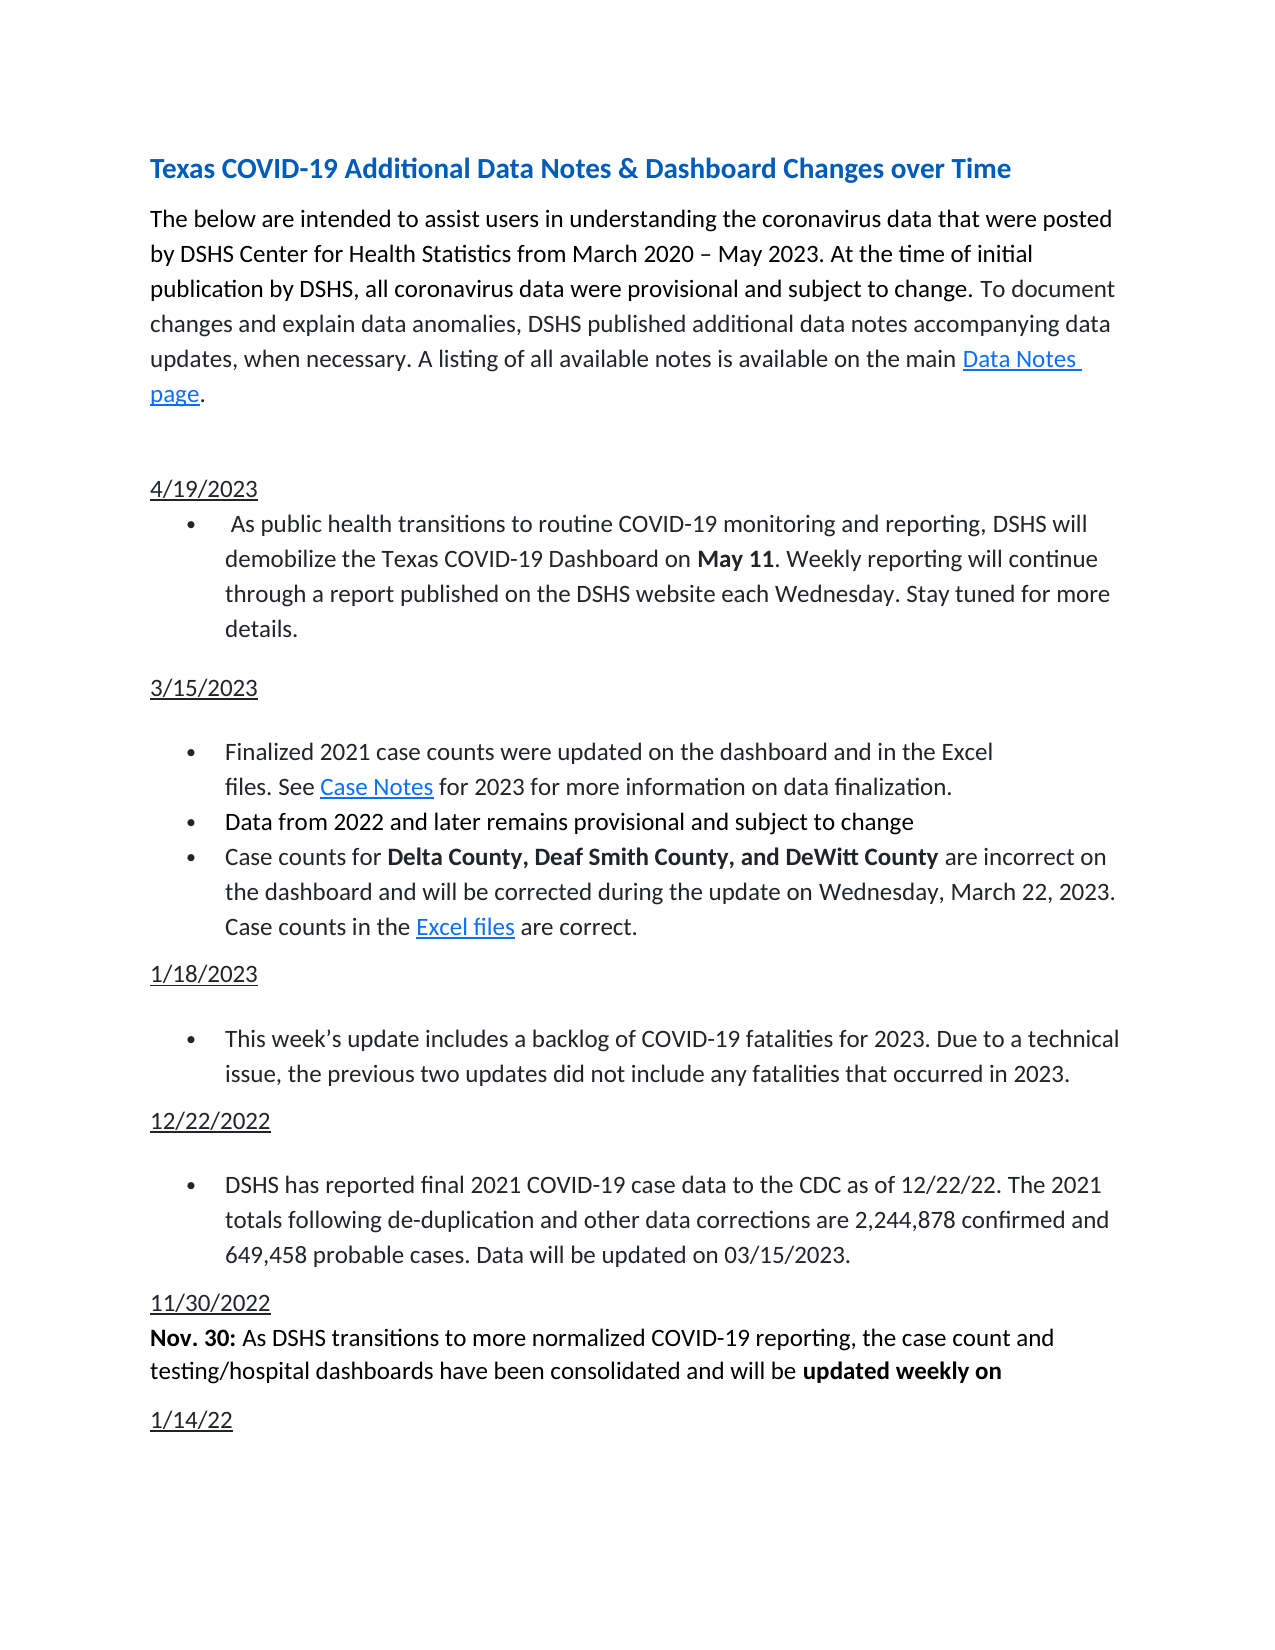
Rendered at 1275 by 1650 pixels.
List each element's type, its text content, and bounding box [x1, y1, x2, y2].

subtitle 3/15/2023 [150, 672, 1125, 702]
list Data from 2022 and later remains provisional and subject to change [187, 806, 1125, 837]
subtitle Texas COVID-19 Additional Data Notes & Dashboard Changes over Time [150, 150, 1125, 186]
list This week’s update includes a backlog of COVID-19 fatalities for 2023. Due to a technical issue, the previous two updates did not include any fatalities that occurred in 2023. [187, 1023, 1125, 1088]
text The below are intended to assist users in understanding the coronavirus data that were posted by DSHS Center for Health Statistics from March 2020 – May 2023. At the time of initial publication by DSHS, all coronavirus data were provisional and subject to change. To document changes and explain data anomalies, DSHS published additional data notes accompanying data updates, when necessary. A listing of all available notes is available on the main Data Notes page. [150, 203, 1125, 409]
list Case counts for Delta County, Deaf Smith County, and DeWitt County are incorrect on the dashboard and will be corrected during the update on Wednesday, March 22, 2023. Case counts in the Excel files are correct. [187, 841, 1125, 942]
subtitle 4/19/2023 [150, 473, 1125, 504]
subtitle 12/22/2022 [150, 1105, 1125, 1136]
list As public health transitions to routine COVID-19 monitoring and reporting, DSHS will demobilize the Texas COVID-19 Dashboard on May 11. Weekly reporting will continue through a report published on the DSHS website each Wednesday. Stay tuned for more details. [187, 508, 1125, 644]
subtitle 11/30/2022 [150, 1287, 1125, 1317]
text Nov. 30: As DSHS transitions to more normalized COVID-19 reporting, the case count and testing/hospital dashboards have been consolidated and will be updated weekly on [150, 1322, 1125, 1385]
subtitle 1/14/22 [150, 1404, 1125, 1435]
subtitle 1/18/2023 [150, 958, 1125, 989]
list Finalized 2021 case counts were updated on the dashboard and in the Excel files. See Case Notes for 2023 for more information on data finalization. [187, 736, 1125, 802]
list DSHS has reported final 2021 COVID-19 case data to the CDC as of 12/22/22. The 2021 totals following de-duplication and other data corrections are 2,244,878 confirmed and 649,458 probable cases. Data will be updated on 03/15/2023. [187, 1169, 1125, 1270]
